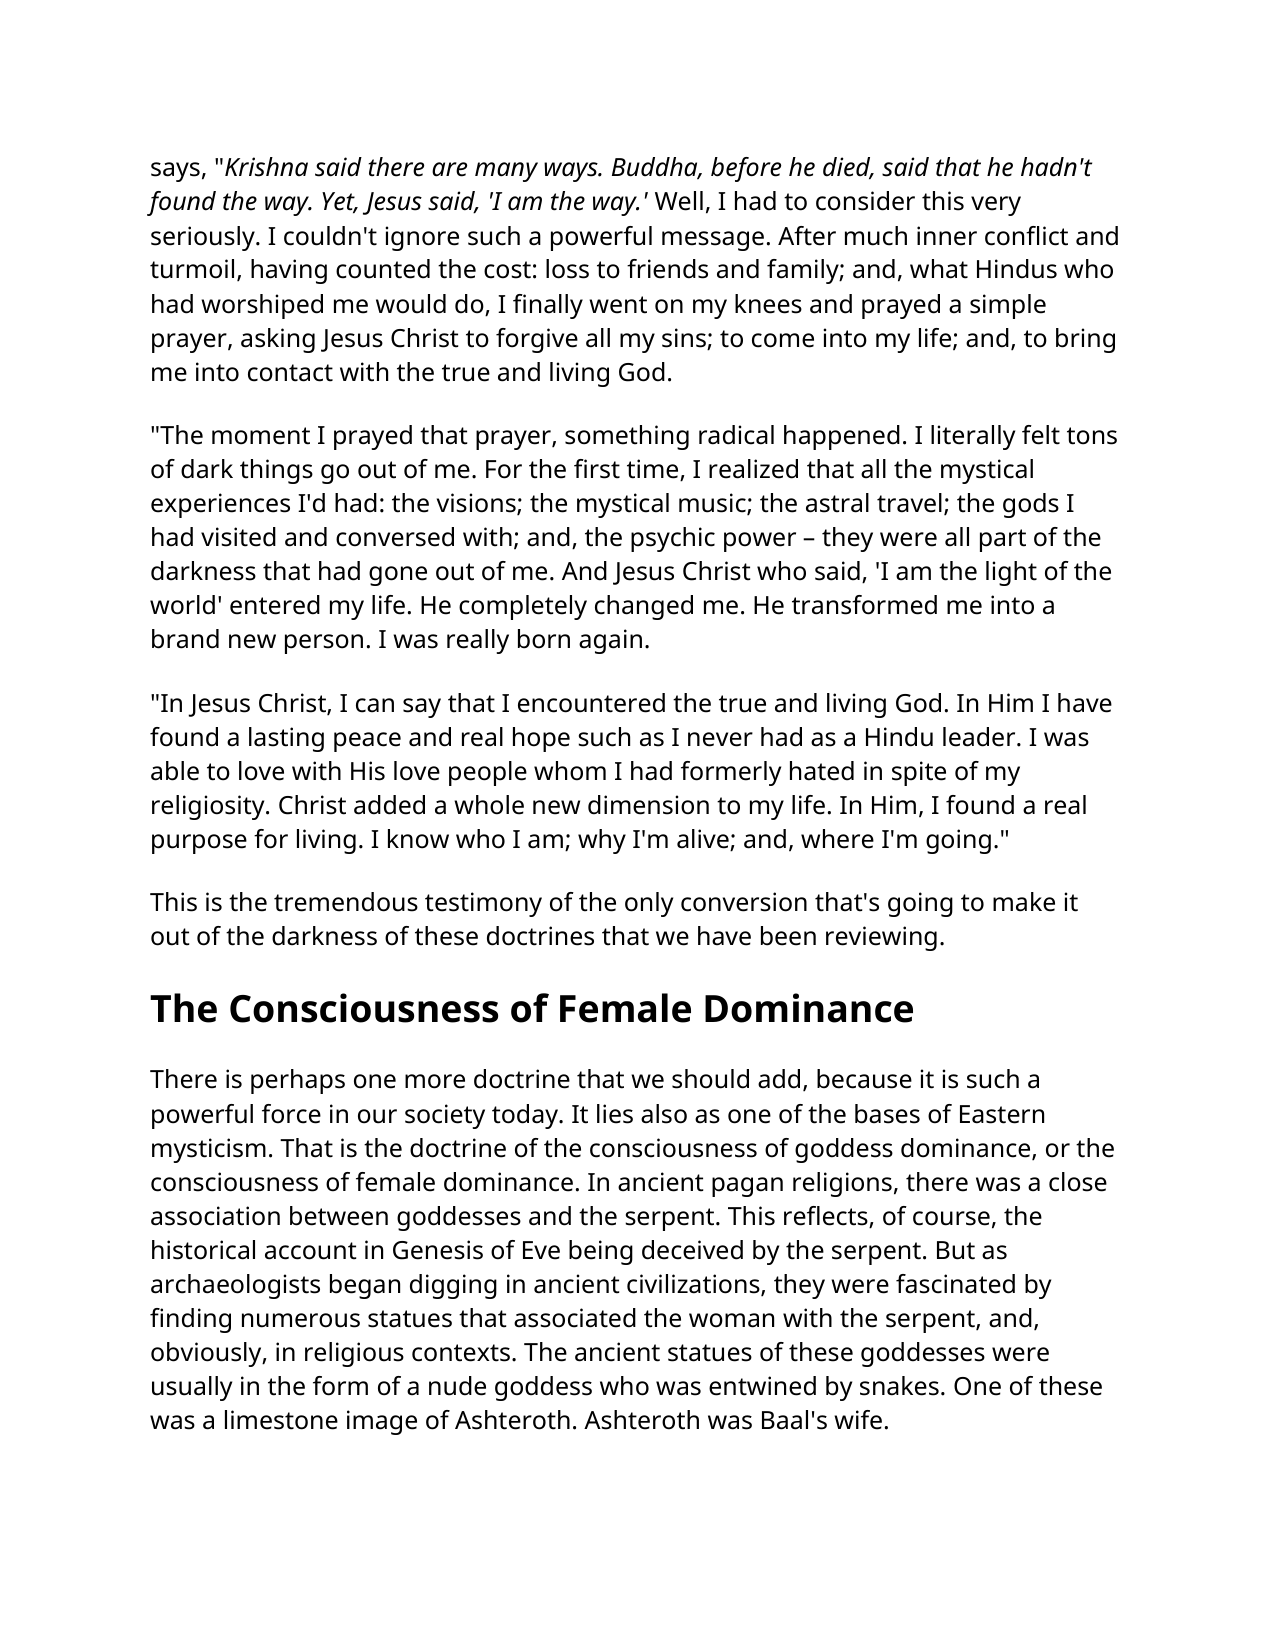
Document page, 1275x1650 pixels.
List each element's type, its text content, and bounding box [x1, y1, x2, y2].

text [150, 150, 1125, 388]
text "In Jesus Christ, I can say that I encountered the true and living God. In Him I have found a lasting peace and real hope such as I never had as a Hindu leader. I was able to love with His love people whom I had formerly hated in spite of my religiosity. Christ added a whole new dimension to my life. In Him, I found a real purpose for living. I know who I am; why I'm alive; and, where I'm going." [150, 685, 1125, 856]
text This is the tremendous testimony of the only conversion that's going to make it out of the darkness of these doctrines that we have been reviewing. [150, 885, 1125, 953]
text "The moment I prayed that prayer, something radical happened. I literally felt tons of dark things go out of me. For the first time, I realized that all the mystical experiences I'd had: the visions; the mystical music; the astral travel; the gods I had visited and conversed with; and, the psychic power – they were all part of the darkness that had gone out of me. And Jesus Christ who said, 'I am the light of the world' entered my life. He completely changed me. He transformed me into a brand new person. I was really born again. [150, 418, 1125, 656]
text The Consciousness of Female Dominance [150, 982, 1125, 1033]
text There is perhaps one more doctrine that we should add, because it is such a powerful force in our society today. It lies also as one of the bases of Eastern mysticism. That is the doctrine of the consciousness of goddess dominance, or the consciousness of female dominance. In ancient pagan religions, there was a close association between goddesses and the serpent. This reflects, of course, the historical account in Genesis of Eve being deceived by the serpent. But as archaeologists began digging in ancient civilizations, they were fascinated by finding numerous statues that associated the woman with the serpent, and, obviously, in religious contexts. The ancient statues of these goddesses were usually in the form of a nude goddess who was entwined by snakes. One of these was a limestone image of Ashteroth. Ashteroth was Baal's wife. [150, 1062, 1125, 1437]
